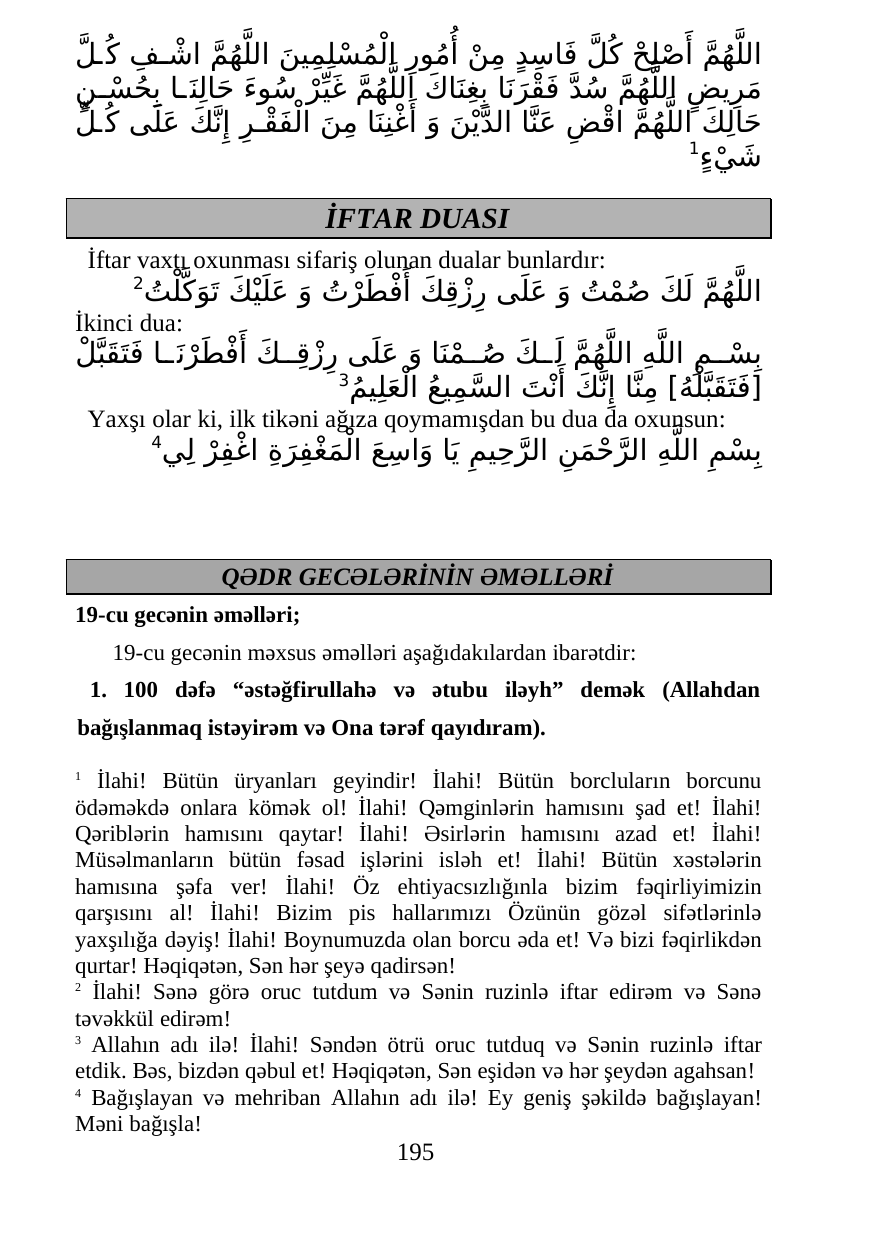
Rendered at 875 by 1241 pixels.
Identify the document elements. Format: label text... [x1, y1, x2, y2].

subtitle QƏDR GECƏLƏRİNİN ƏMƏLLƏRİ [67, 560, 770, 593]
text بِسْمِ اللَّهِ الرَّحْمَنِ الرَّحِيمِ يَا وَاسِعَ الْمَغْفِرَةِ اغْفِرْ لِي [75, 433, 762, 467]
text 19-cu gecənin məxsus əməlləri aşağıdakılardan ibarətdir: [77, 628, 760, 665]
text 1. 100 dəfə “əstəğfirullahə və ətubu iləyh” demək (Allahdan bağışlanmaq istəyirəm və Ona tərəf qayıdıram). [77, 665, 760, 740]
text بِسْمِ اللَّهِ اللَّهُمَّ لَكَ صُمْنَا وَ عَلَى رِزْقِكَ أَفْطَرْنَا فَتَقَبَّلْ [فَتَقَبَّلْهُ‏] مِنَّا إِنَّكَ أَنْتَ السَّمِيعُ الْعَلِيمُ [75, 337, 762, 404]
text Yaxşı olar ki, ilk tikəni ağıza qoymamışdan bu dua da oxunsun: [75, 404, 762, 433]
text İkinci dua: [75, 308, 762, 337]
text İftar vaxtı oxunması sifariş olunan dualar bunlardır: [75, 245, 762, 274]
text اللَّهُمَّ لَكَ صُمْتُ وَ عَلَى رِزْقِكَ أَفْطَرْتُ وَ عَلَيْكَ تَوَكَّلْتُ [75, 274, 762, 308]
text اللَّهُمَّ اكْسُ كُلَّ عُرْيَانٍ اللَّهُمَّ اقْضِ دَيْنَ كُلِّ مَدِينٍ اللَّهُمَّ فَرِّجْ عَنْ كُلِّ مَكْرُوبٍ اللَّهُمَّ رُدَّ كُلَّ غَرِيبٍ اللَّهُمَّ فُكَّ كُلَّ أَسِيرٍ اللَّهُمَّ أَصْلِحْ كُلَّ فَاسِدٍ مِنْ أُمُورِ الْمُسْلِمِينَ اللَّهُمَّ اشْفِ كُلَّ مَرِيضٍ اللَّهُمَّ سُدَّ فَقْرَنَا بِغِنَاكَ اللَّهُمَّ غَيِّرْ سُوءَ حَالِنَا بِحُسْنِ حَالِكَ اللَّهُمَّ اقْضِ عَنَّا الدَّيْنَ وَ أَغْنِنَا مِنَ الْفَقْرِ إِنَّكَ عَلَى كُلِّ شَيْ‏ءٍ [75, 37, 762, 173]
text 19-cu gecənin əməlləri; [75, 602, 762, 628]
subtitle İFTAR DUASI [67, 199, 770, 237]
